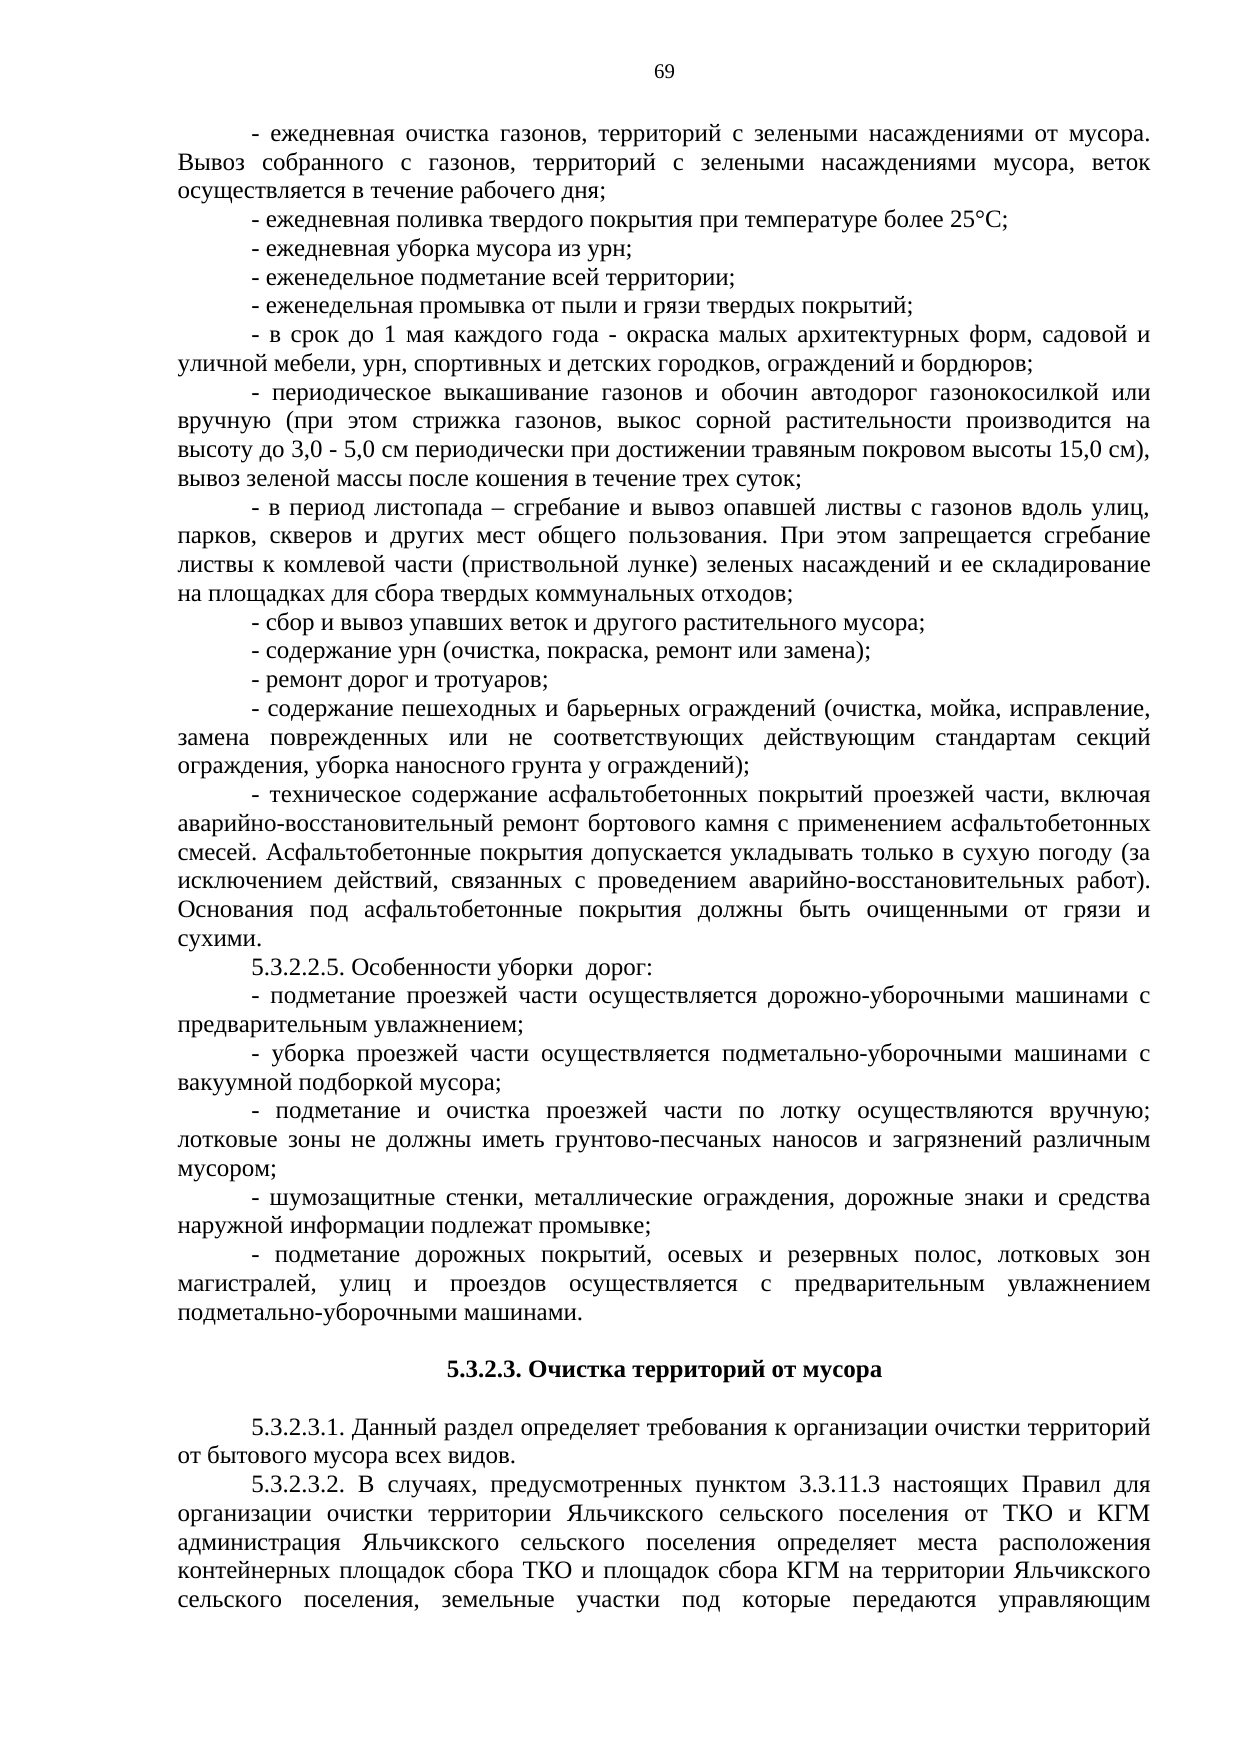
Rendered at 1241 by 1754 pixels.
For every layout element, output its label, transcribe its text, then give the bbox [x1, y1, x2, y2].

text - периодическое выкашивание газонов и обочин автодорог газонокосилкой или вручную (при этом стрижка газонов, выкос сорной растительности производится на высоту до 3,0 - 5,0 см периодически при достижении травяным покровом высоты 15,0 см), вывоз зеленой массы после кошения в течение трех суток; [177, 377, 1152, 492]
text - подметание дорожных покрытий, осевых и резервных полос, лотковых зон магистралей, улиц и проездов осуществляется с предварительным увлажнением подметально-уборочными машинами. [177, 1239, 1152, 1326]
text - содержание урн (очистка, покраска, ремонт или замена); [177, 636, 1152, 664]
text - техническое содержание асфальтобетонных покрытий проезжей части, включая аварийно-восстановительный ремонт бортового камня с применением асфальтобетонных смесей. Асфальтобетонные покрытия допускается укладывать только в сухую погоду (за исключением действий, связанных с проведением аварийно-восстановительных работ). Основания под асфальтобетонные покрытия должны быть очищенными от грязи и сухими. [177, 779, 1152, 952]
text - ремонт дорог и тротуаров; [177, 664, 1152, 693]
text - подметание проезжей части осуществляется дорожно-уборочными машинами с предварительным увлажнением; [177, 981, 1152, 1038]
text - ежедневная уборка мусора из урн; [177, 233, 1152, 262]
text - содержание пешеходных и барьерных ограждений (очистка, мойка, исправление, замена поврежденных или не соответствующих действующим стандартам секций ограждения, уборка наносного грунта у ограждений); [177, 693, 1152, 779]
text - уборка проезжей части осуществляется подметально-уборочными машинами с вакуумной подборкой мусора; [177, 1038, 1152, 1096]
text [177, 1469, 1152, 1613]
text - еженедельная промывка от пыли и грязи твердых покрытий; [177, 291, 1152, 319]
text - в срок до 1 мая каждого года - окраска малых архитектурных форм, садовой и уличной мебели, урн, спортивных и детских городков, ограждений и бордюров; [177, 319, 1152, 377]
text - ежедневная поливка твердого покрытия при температуре более 25°С; [177, 204, 1152, 233]
text 5.3.2.3.1. Данный раздел определяет требования к организации очистки территорий от бытового мусора всех видов. [177, 1412, 1152, 1469]
text 5.3.2.3. Очистка территорий от мусора [177, 1354, 1152, 1383]
text - ежедневная очистка газонов, территорий с зелеными насаждениями от мусора. Вывоз собранного с газонов, территорий с зелеными насаждениями мусора, веток осуществляется в течение рабочего дня; [177, 118, 1152, 204]
text - в период листопада – сгребание и вывоз опавшей листвы с газонов вдоль улиц, парков, скверов и других мест общего пользования. При этом запрещается сгребание листвы к комлевой части (приствольной лунке) зеленых насаждений и ее складирование на площадках для сбора твердых коммунальных отходов; [177, 492, 1152, 607]
text - еженедельное подметание всей территории; [177, 262, 1152, 291]
text - сбор и вывоз упавших веток и другого растительного мусора; [177, 607, 1152, 636]
text - подметание и очистка проезжей части по лотку осуществляются вручную; лотковые зоны не должны иметь грунтово-песчаных наносов и загрязнений различным мусором; [177, 1096, 1152, 1182]
text - шумозащитные стенки, металлические ограждения, дорожные знаки и средства наружной информации подлежат промывке; [177, 1182, 1152, 1239]
text 5.3.2.2.5. Особенности уборки дорог: [177, 952, 1152, 981]
